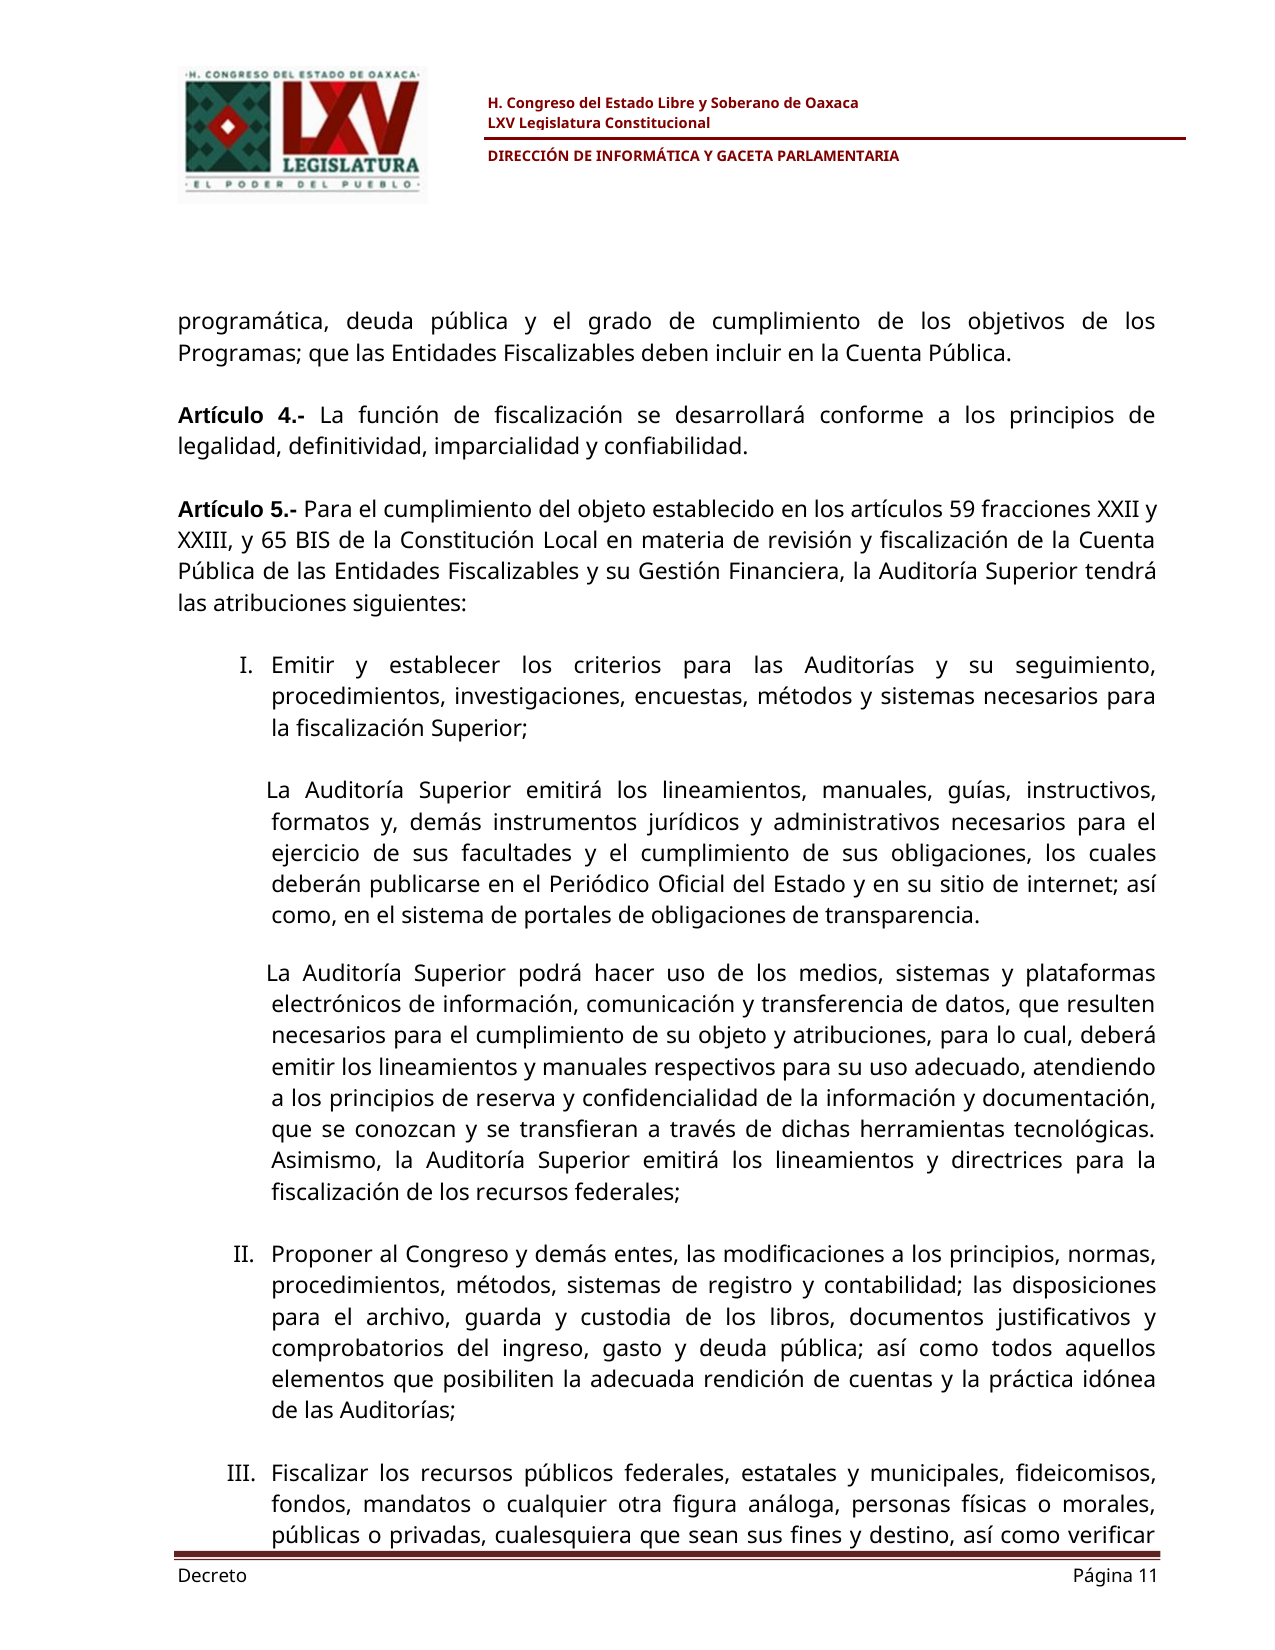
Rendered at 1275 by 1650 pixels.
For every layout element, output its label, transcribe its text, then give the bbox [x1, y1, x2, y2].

text programática, deuda pública y el grado de cumplimiento de los objetivos de los Programas; que las Entidades Fiscalizables deben incluir en la Cuenta Pública. [177, 305, 1157, 368]
text Artículo 4.- La función de fiscalización se desarrollará conforme a los principios de legalidad, definitividad, imparcialidad y confiabilidad. [177, 399, 1156, 462]
text La Auditoría Superior emitirá los lineamientos, manuales, guías, instructivos, formatos y, demás instrumentos jurídicos y administrativos necesarios para el ejercicio de sus facultades y el cumplimiento de sus obligaciones, los cuales deberán publicarse en el Periódico Oficial del Estado y en su sitio de internet; así como, en el sistema de portales de obligaciones de transparencia. [266, 774, 1157, 930]
list Emitir y establecer los criterios para las Auditorías y su seguimiento, procedimientos, investigaciones, encuestas, métodos y sistemas necesarios para la fiscalización Superior; [239, 649, 1157, 743]
list Proponer al Congreso y demás entes, las modificaciones a los principios, normas, procedimientos, métodos, sistemas de registro y contabilidad; las disposiciones para el archivo, guarda y custodia de los libros, documentos justificativos y comprobatorios del ingreso, gasto y deuda pública; así como todos aquellos elementos que posibiliten la adecuada rendición de cuentas y la práctica idónea de las Auditorías; [233, 1238, 1157, 1426]
picture [177, 66, 429, 204]
text Artículo 5.- Para el cumplimiento del objeto establecido en los artículos 59 fracciones XXII y XXIII, y 65 BIS de la Constitución Local en materia de revisión y fiscalización de la Cuenta Pública de las Entidades Fiscalizables y su Gestión Financiera, la Auditoría Superior tendrá las atribuciones siguientes: [177, 493, 1157, 618]
text La Auditoría Superior podrá hacer uso de los medios, sistemas y plataformas electrónicos de información, comunicación y transferencia de datos, que resulten necesarios para el cumplimiento de su objeto y atribuciones, para lo cual, deberá emitir los lineamientos y manuales respectivos para su uso adecuado, atendiendo a los principios de reserva y confidencialidad de la información y documentación, que se conozcan y se transfieran a través de dichas herramientas tecnológicas. Asimismo, la Auditoría Superior emitirá los lineamientos y directrices para la fiscalización de los recursos federales; [266, 957, 1157, 1207]
